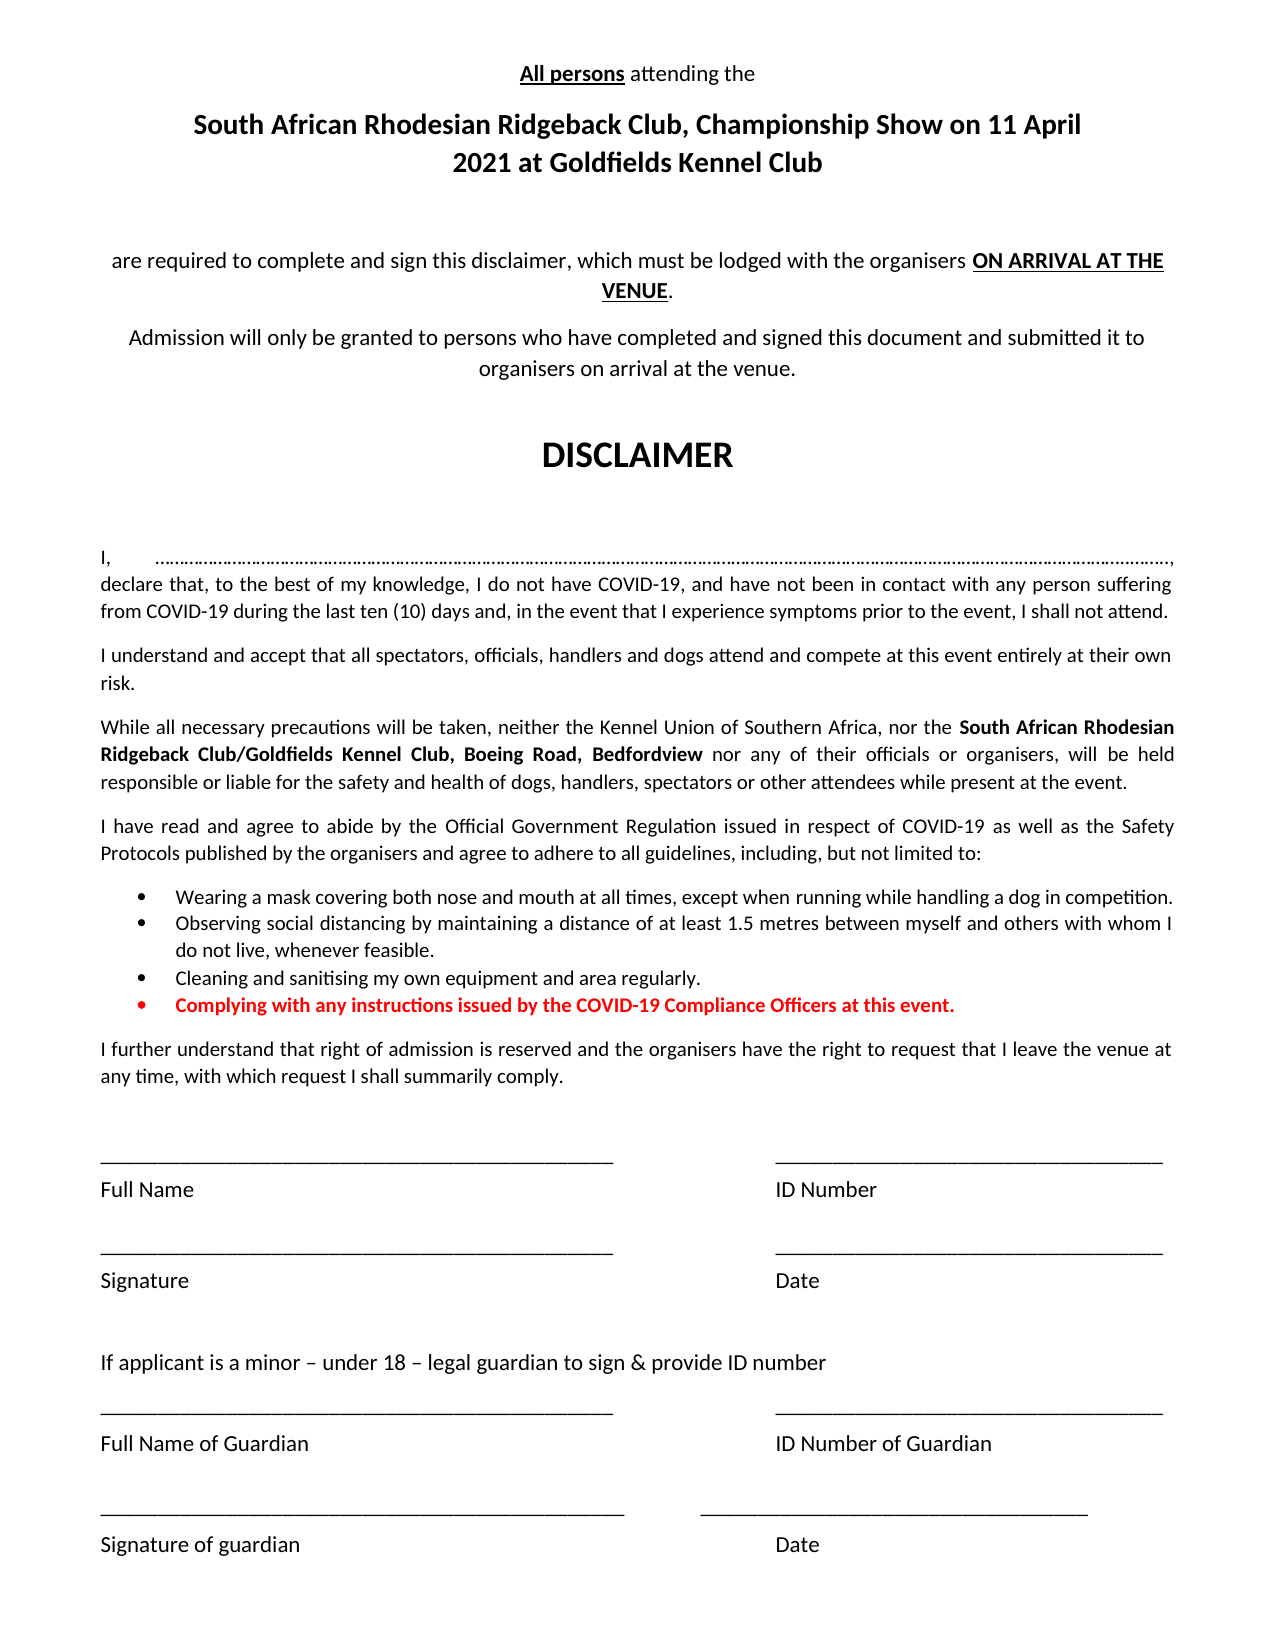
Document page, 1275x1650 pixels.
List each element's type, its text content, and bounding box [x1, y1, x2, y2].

text I understand and accept that all spectators, officials, handlers and dogs attend and compete at this event entirely at their own risk. [100, 643, 1174, 696]
text I further understand that right of admission is reserved and the organisers have the right to request that I leave the venue at any time, with which request I shall summarily comply. [100, 1036, 1174, 1089]
text South African Rhodesian Ridgeback Club, Championship Show on 11 April 2021 at Goldfields Kennel Club [100, 106, 1174, 180]
text Full Name of Guardian ID Number of Guardian [100, 1434, 1174, 1479]
text Signature Date [100, 1273, 1174, 1293]
list Complying with any instructions issued by the COVID-19 Compliance Officers at this event. [138, 992, 1174, 1017]
text Admission will only be granted to persons who have completed and signed this document and submitted it to organisers on arrival at the venue. [100, 323, 1174, 382]
text _____________________________________________ __________________________________ [100, 1146, 1174, 1165]
list Cleaning and sanitising my own equipment and area regularly. [138, 965, 1174, 990]
text _____________________________________________ __________________________________ [100, 1237, 1174, 1257]
text I, …………………………………………………………………………………………………………………………………………………………………………………..…….., declare that, to the best of my knowledge, I do not have COVID-19, and have not been in contact with any person suffering from COVID-19 during the last ten (10) days and, in the event that I experience symptoms prior to the event, I shall not attend. [100, 544, 1174, 624]
list Observing social distancing by maintaining a distance of at least 1.5 metres between myself and others with whom I do not live, whenever feasible. [138, 910, 1174, 963]
text Full Name ID Number [100, 1182, 1174, 1221]
list Wearing a mask covering both nose and mouth at all times, except when running while handling a dog in competition. [138, 884, 1174, 910]
text DISCLAIMER [100, 431, 1174, 477]
text While all necessary precautions will be taken, neither the Kennel Union of Southern Africa, nor the South African Rhodesian Ridgeback Club/Goldfields Kennel Club, Boeing Road, Bedfordview nor any of their officials or organisers, will be held responsible or liable for the safety and health of dogs, handlers, spectators or other attendees while present at the event. [100, 714, 1174, 794]
text If applicant is a minor – under 18 – legal guardian to sign & provide ID number [100, 1348, 1174, 1376]
text I have read and agree to abide by the Official Government Regulation issued in respect of COVID-19 as well as the Safety Protocols published by the organisers and agree to adhere to all guidelines, including, but not limited to: [100, 813, 1174, 866]
text _____________________________________________ __________________________________ [100, 1395, 1174, 1417]
text ______________________________________________ __________________________________ [100, 1495, 1174, 1518]
text Signature of guardian Date [100, 1534, 1174, 1557]
text All persons attending the [100, 59, 1174, 87]
text are required to complete and sign this disclaimer, which must be lodged with the organisers ON ARRIVAL AT THE VENUE. [100, 246, 1174, 304]
